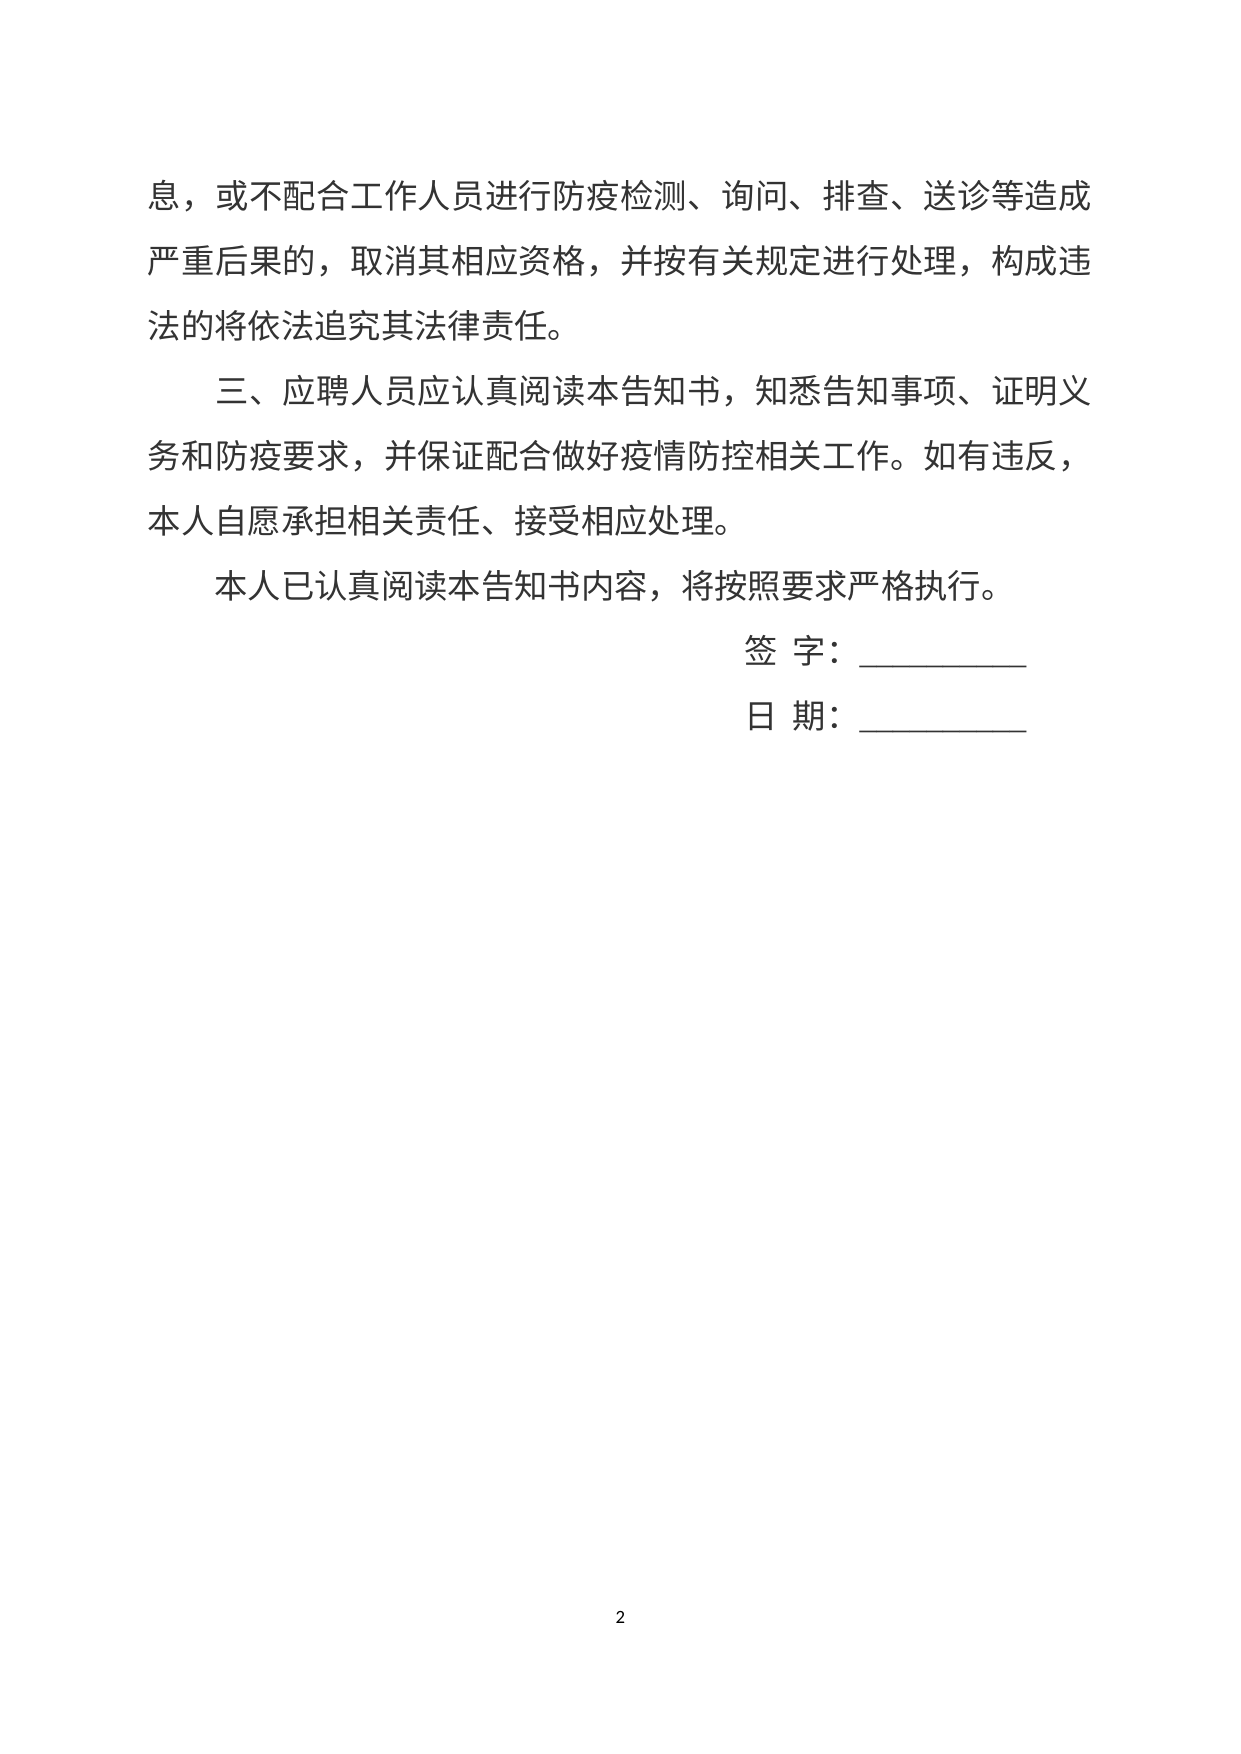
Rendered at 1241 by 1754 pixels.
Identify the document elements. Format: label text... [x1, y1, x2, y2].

text 三、应聘人员应认真阅读本告知书，知悉告知事项、证明义务和防疫要求，并保证配合做好疫情防控相关工作。如有违反，本人自愿承担相关责任、接受相应处理。 [148, 356, 1092, 551]
text 日 期：__________ [148, 681, 1026, 746]
text 签 字：__________ [148, 616, 1026, 681]
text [148, 161, 1092, 356]
text 本人已认真阅读本告知书内容，将按照要求严格执行。 [148, 551, 1092, 616]
